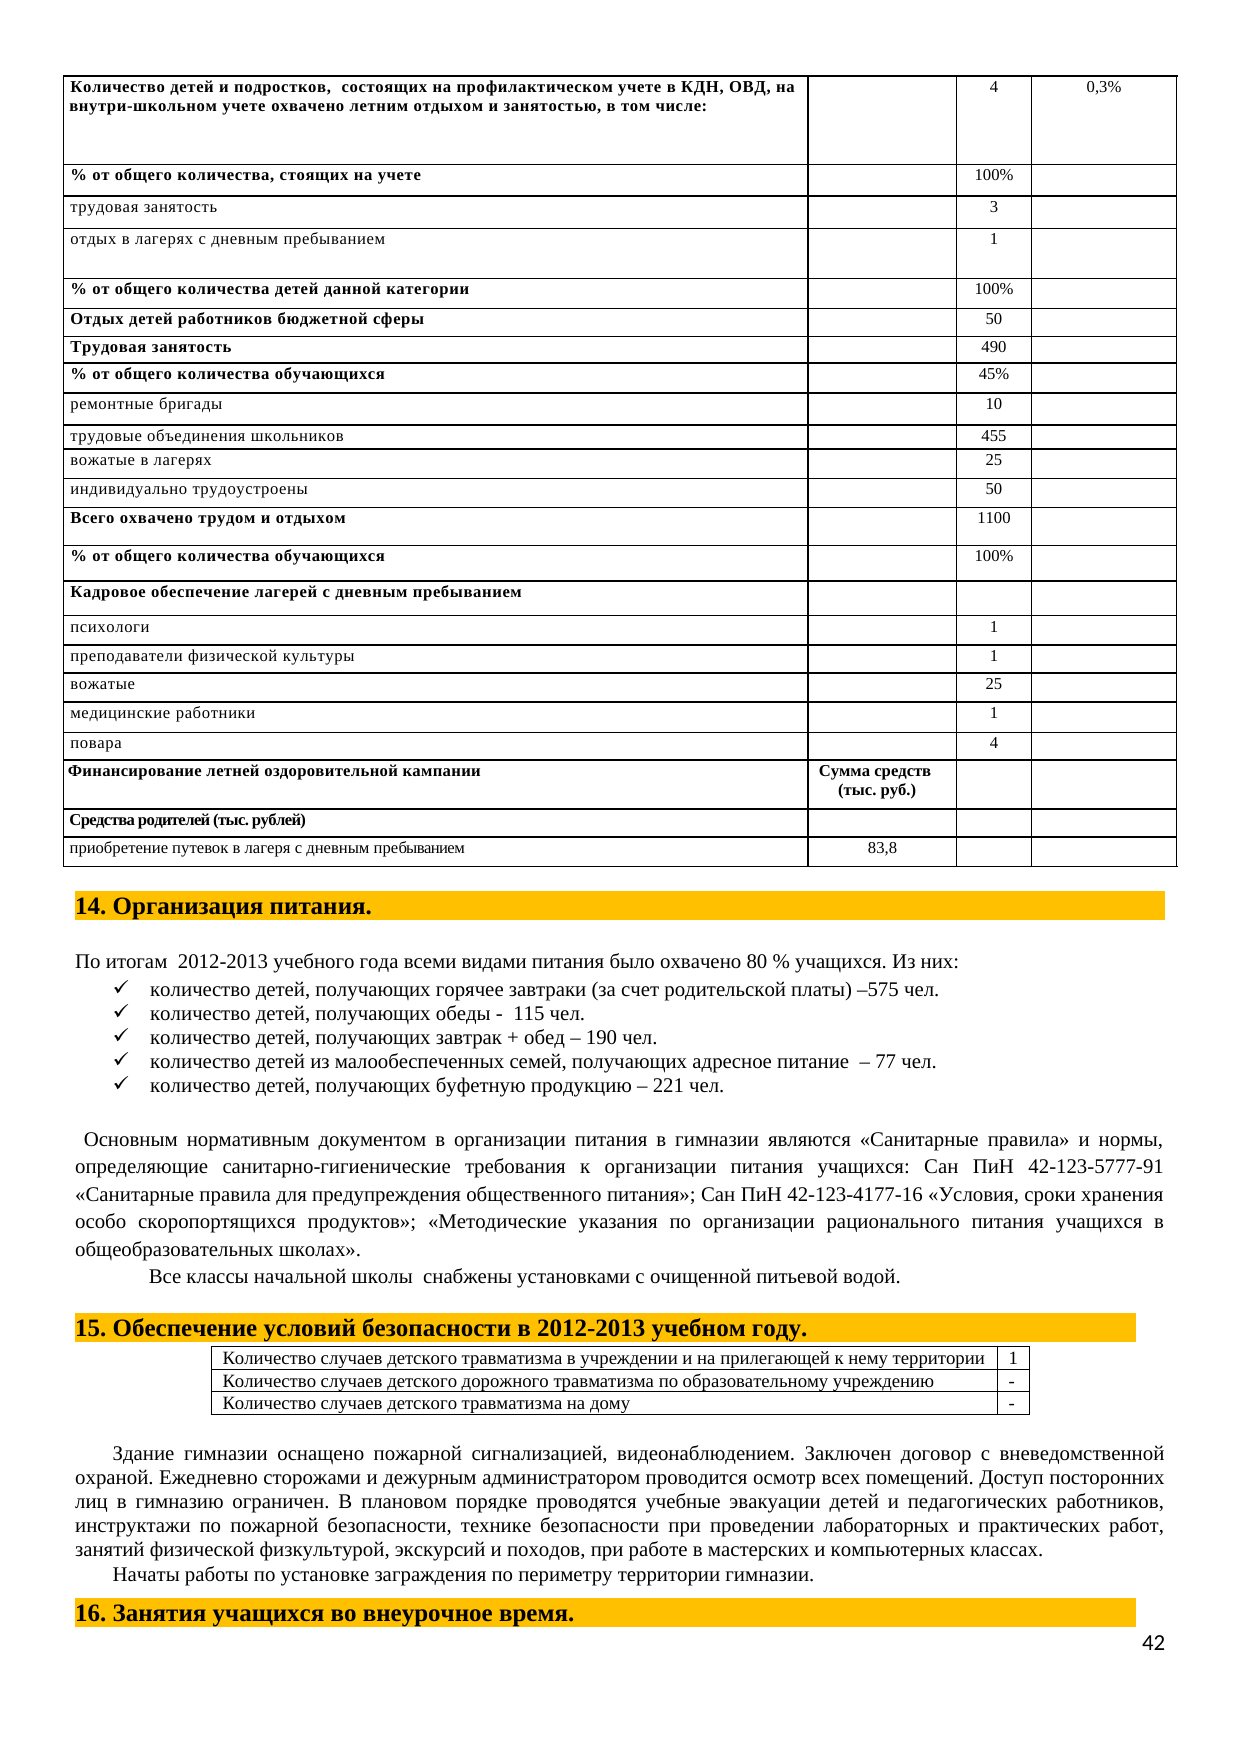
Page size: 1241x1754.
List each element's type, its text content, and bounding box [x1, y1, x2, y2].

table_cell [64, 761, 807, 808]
text Все классы начальной школы снабжены установками с очищенной питьевой водой. [75, 1264, 1165, 1288]
list количество детей, получающих буфетную продукцию – 221 чел. [112, 1073, 1165, 1097]
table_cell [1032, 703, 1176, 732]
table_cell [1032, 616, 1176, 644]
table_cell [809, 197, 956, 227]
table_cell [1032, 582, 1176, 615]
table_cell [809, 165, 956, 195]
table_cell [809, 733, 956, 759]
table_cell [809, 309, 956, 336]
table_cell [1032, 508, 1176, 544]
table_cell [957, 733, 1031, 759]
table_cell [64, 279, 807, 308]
text Начаты работы по установке заграждения по периметру территории гимназии. [75, 1561, 1165, 1586]
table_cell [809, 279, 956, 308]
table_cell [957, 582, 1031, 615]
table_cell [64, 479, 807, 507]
text Здание гимназии оснащено пожарной сигнализацией, видеонаблюдением. Заключен договор с вневедомственной охраной. Ежедневно сторожами и дежурным администратором проводится осмотр всех помещений. Доступ посторонних лиц в гимназию ограничен. В плановом порядке проводятся учебные эвакуации детей и педагогических работников, инструктажи по пожарной безопасности, технике безопасности при проведении лабораторных и практических работ, занятий физической физкультурой, экскурсий и походов, при работе в мастерских и компьютерных классах. [75, 1441, 1165, 1561]
list количество детей, получающих горячее завтраки (за счет родительской платы) –575 чел. [112, 977, 1165, 1001]
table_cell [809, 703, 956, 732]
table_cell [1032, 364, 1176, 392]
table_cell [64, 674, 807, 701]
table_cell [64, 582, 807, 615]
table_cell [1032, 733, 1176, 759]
list Обеспечение условий безопасности в 2012-2013 учебном году. [75, 1313, 1136, 1342]
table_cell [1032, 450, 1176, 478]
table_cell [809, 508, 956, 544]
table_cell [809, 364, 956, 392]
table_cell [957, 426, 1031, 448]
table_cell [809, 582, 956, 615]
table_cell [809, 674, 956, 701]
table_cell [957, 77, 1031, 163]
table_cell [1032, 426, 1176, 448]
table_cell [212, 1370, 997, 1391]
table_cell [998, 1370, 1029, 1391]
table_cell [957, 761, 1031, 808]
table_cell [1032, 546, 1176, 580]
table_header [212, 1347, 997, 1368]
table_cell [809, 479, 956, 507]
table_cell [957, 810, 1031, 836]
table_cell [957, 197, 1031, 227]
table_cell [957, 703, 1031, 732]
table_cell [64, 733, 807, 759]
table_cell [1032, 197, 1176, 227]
list количество детей, получающих завтрак + обед – 190 чел. [112, 1025, 1165, 1049]
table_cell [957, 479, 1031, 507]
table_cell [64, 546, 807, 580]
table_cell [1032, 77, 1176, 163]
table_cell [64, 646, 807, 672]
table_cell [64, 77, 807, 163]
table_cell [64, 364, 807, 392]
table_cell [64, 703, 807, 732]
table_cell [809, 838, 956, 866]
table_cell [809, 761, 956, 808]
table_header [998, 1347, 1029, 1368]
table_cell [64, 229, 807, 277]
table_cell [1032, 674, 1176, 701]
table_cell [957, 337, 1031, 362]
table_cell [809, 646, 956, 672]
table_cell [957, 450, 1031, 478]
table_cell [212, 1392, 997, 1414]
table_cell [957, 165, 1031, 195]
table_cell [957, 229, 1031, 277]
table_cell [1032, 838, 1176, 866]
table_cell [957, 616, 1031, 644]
list Организация питания. [75, 891, 1165, 920]
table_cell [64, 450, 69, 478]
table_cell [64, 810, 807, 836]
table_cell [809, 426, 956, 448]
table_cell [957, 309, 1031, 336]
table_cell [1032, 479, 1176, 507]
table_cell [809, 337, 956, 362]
text По итогам 2012-2013 учебного года всеми видами питания было охвачено 80 % учащихся. Из них: [75, 949, 1165, 973]
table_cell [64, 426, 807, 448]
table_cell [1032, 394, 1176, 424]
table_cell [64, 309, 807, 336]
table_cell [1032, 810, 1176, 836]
list количество детей, получающих обеды - 115 чел. [112, 1001, 1165, 1025]
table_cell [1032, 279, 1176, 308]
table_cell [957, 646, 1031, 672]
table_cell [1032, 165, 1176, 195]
list Занятия учащихся во внеурочное время. [75, 1598, 1136, 1627]
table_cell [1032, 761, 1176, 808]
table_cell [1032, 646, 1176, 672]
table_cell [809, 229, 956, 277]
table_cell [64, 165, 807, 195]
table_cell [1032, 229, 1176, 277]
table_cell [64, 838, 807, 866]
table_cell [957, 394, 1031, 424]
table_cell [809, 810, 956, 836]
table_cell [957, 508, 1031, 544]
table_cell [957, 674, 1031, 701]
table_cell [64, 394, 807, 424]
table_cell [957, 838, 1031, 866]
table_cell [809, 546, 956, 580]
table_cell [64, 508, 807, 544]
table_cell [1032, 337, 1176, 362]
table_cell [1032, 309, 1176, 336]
text Основным нормативным документом в организации питания в гимназии являются «Санитарные правила» и нормы, определяющие санитарно-гигиенические требования к организации питания учащихся: Сан ПиН 42-123-5777-91 «Санитарные правила для предупреждения общественного питания»; Сан ПиН 42-123-4177-16 «Условия, сроки хранения особо скоропортящихся продуктов»; «Методические указания по организации рационального питания учащихся в общеобразовательных школах». [75, 1126, 1165, 1261]
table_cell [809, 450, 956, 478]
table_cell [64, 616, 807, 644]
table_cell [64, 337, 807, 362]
list количество детей из малообеспеченных семей, получающих адресное питание – 77 чел. [112, 1049, 1165, 1073]
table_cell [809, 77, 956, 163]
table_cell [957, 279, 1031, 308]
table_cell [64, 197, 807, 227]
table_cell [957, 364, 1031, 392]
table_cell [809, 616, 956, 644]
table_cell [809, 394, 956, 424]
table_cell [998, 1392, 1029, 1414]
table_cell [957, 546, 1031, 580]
